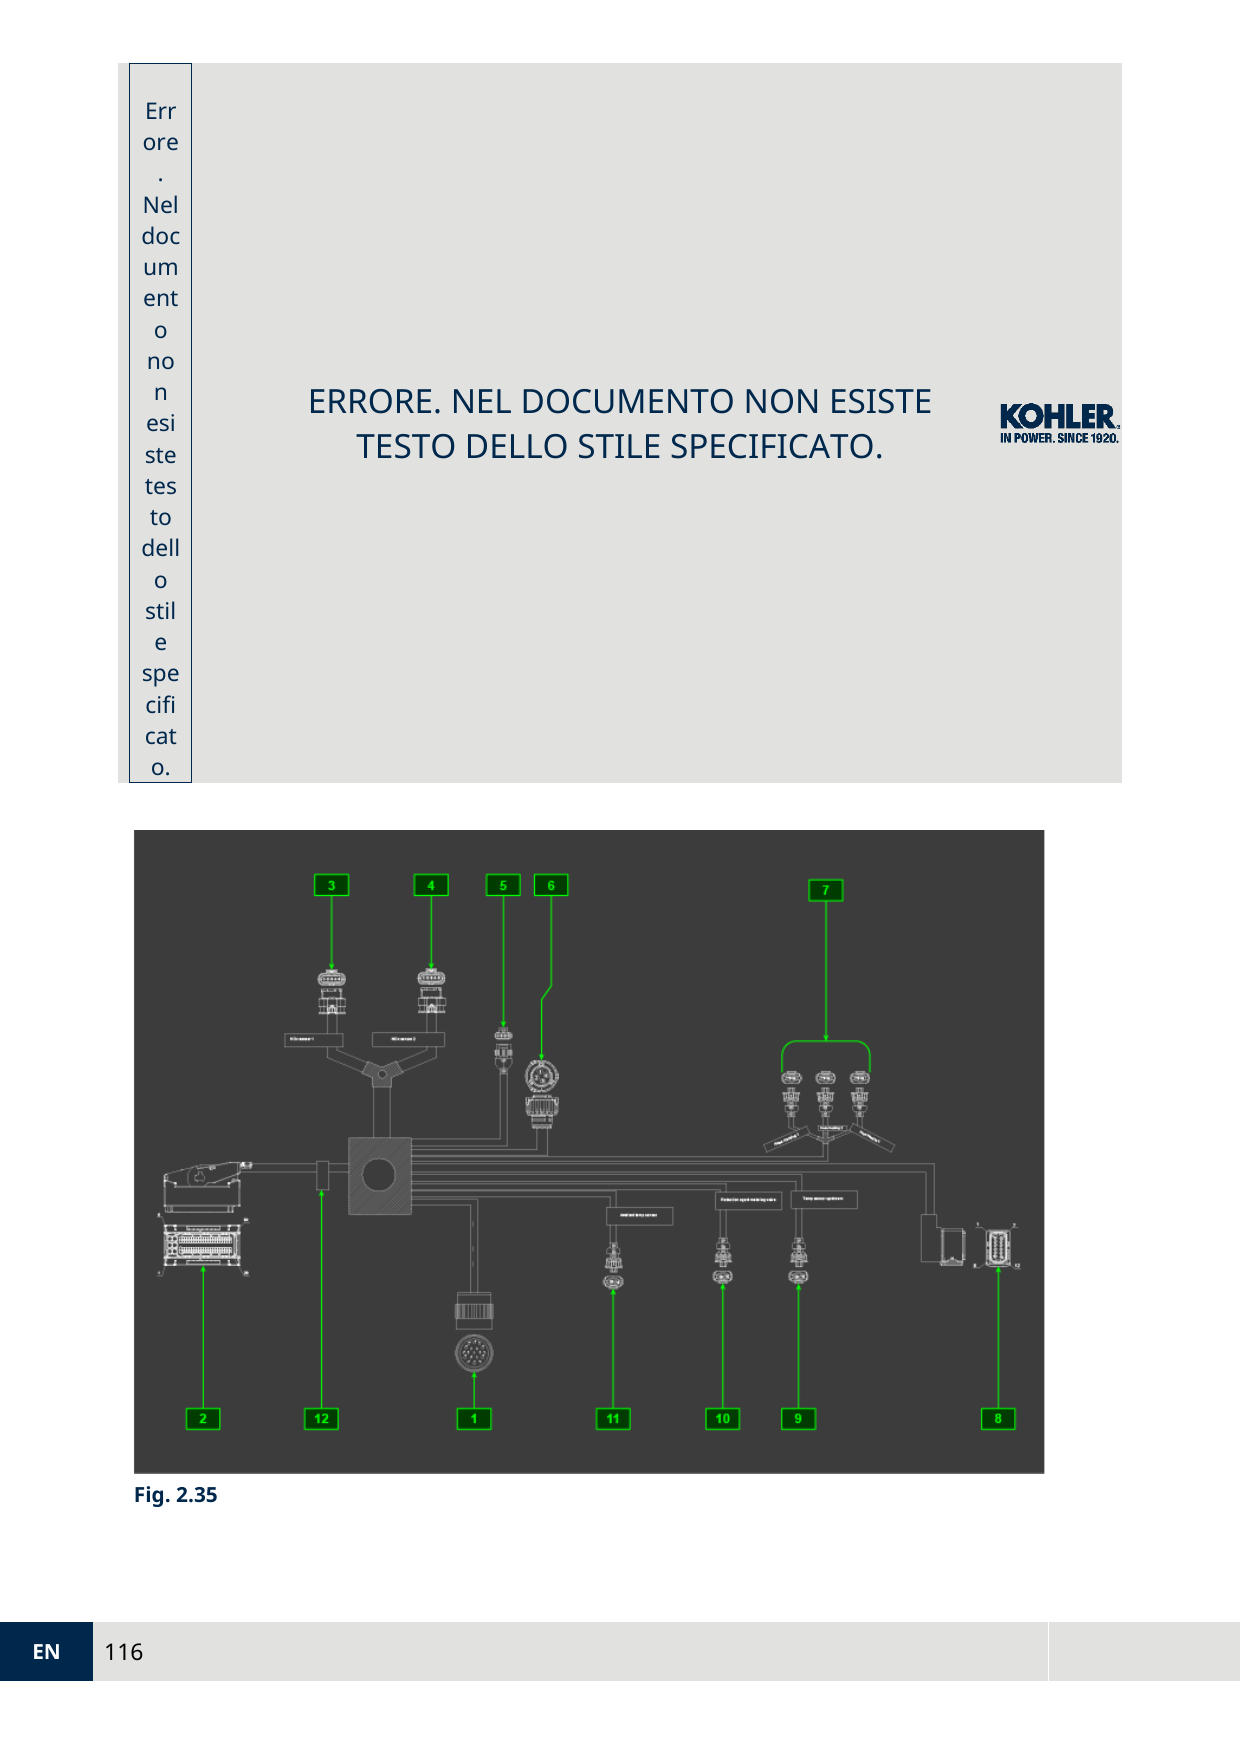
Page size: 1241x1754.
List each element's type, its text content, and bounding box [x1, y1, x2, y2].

picture [133, 830, 1045, 1474]
table_header 2.13.5Electrical wiring of the SCR system (SCR versions only) Fig. 2.35 Tab 2.36 [118, 815, 1122, 1558]
picture [1000, 403, 1121, 443]
